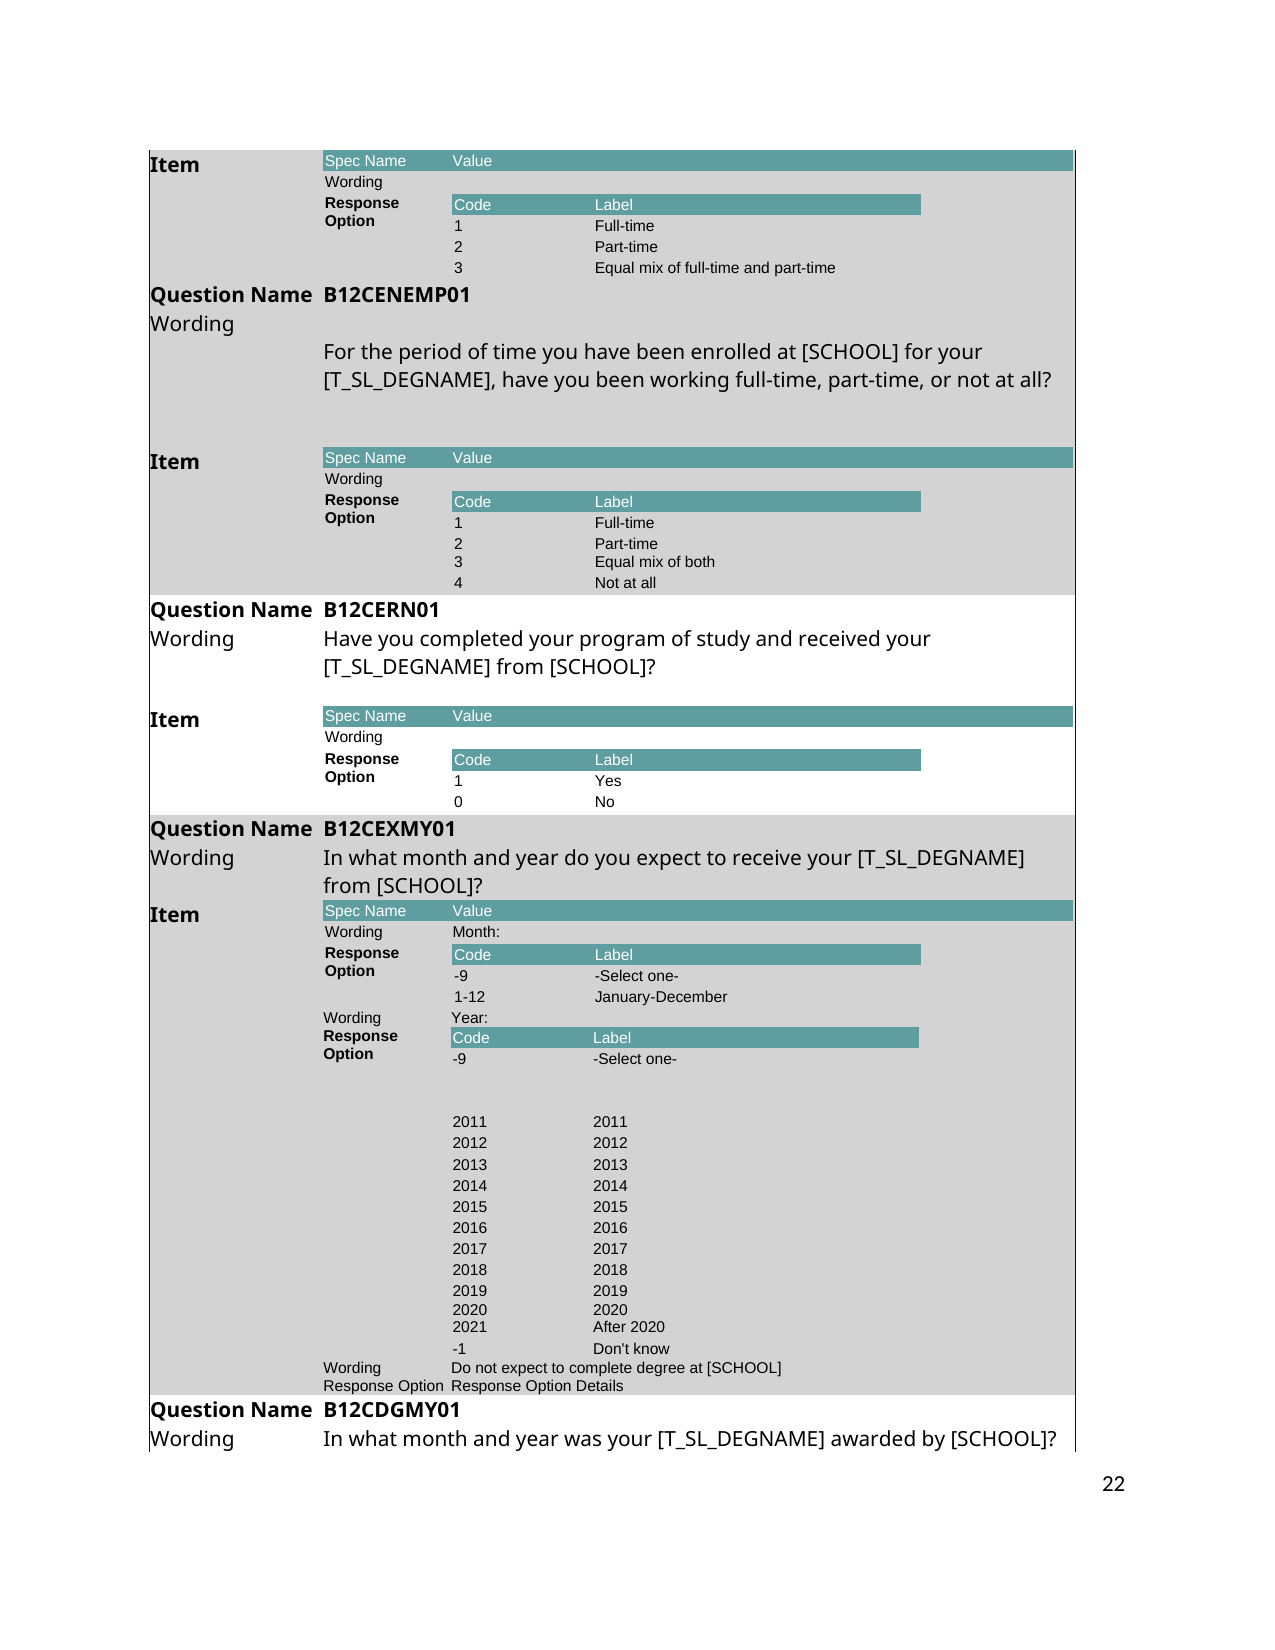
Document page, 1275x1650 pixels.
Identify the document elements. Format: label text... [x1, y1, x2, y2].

table_cell Wording [150, 624, 322, 706]
table_cell Question Name [150, 1395, 322, 1424]
table_cell Have you completed your program of study and received your [T_SL_DEGNAME] from [SCHOOL]? [322, 624, 1075, 706]
table_cell Wording [150, 843, 322, 900]
table_cell Item [150, 900, 322, 1395]
table_cell Question Name [150, 280, 322, 309]
table_cell For the period of time you have been enrolled at [SCHOOL] for your [T_SL_DEGNAME], have you been working full-time, part-time, or not at all? [322, 309, 1075, 447]
table_cell [322, 150, 1075, 280]
table_cell B12CDGMY01 [322, 1395, 1075, 1424]
table_cell Wording [150, 1424, 322, 1452]
table_cell In what month and year was your [T_SL_DEGNAME] awarded by [SCHOOL]? [322, 1424, 1075, 1452]
table_cell [322, 706, 1075, 814]
table_cell B12CERN01 [322, 595, 1075, 624]
table_cell In what month and year do you expect to receive your [T_SL_DEGNAME] from [SCHOOL]? [322, 843, 1075, 900]
table_cell Question Name [150, 815, 322, 843]
table_cell Question Name [150, 595, 322, 624]
table_cell [322, 447, 1075, 595]
table_cell Item [150, 706, 322, 814]
table_cell B12CENEMP01 [322, 280, 1075, 309]
table_cell Item [150, 447, 322, 595]
table_cell B12CEXMY01 [322, 815, 1075, 843]
table_cell Wording [150, 309, 322, 447]
table_cell [322, 900, 1075, 1395]
table_cell Item [150, 150, 322, 280]
